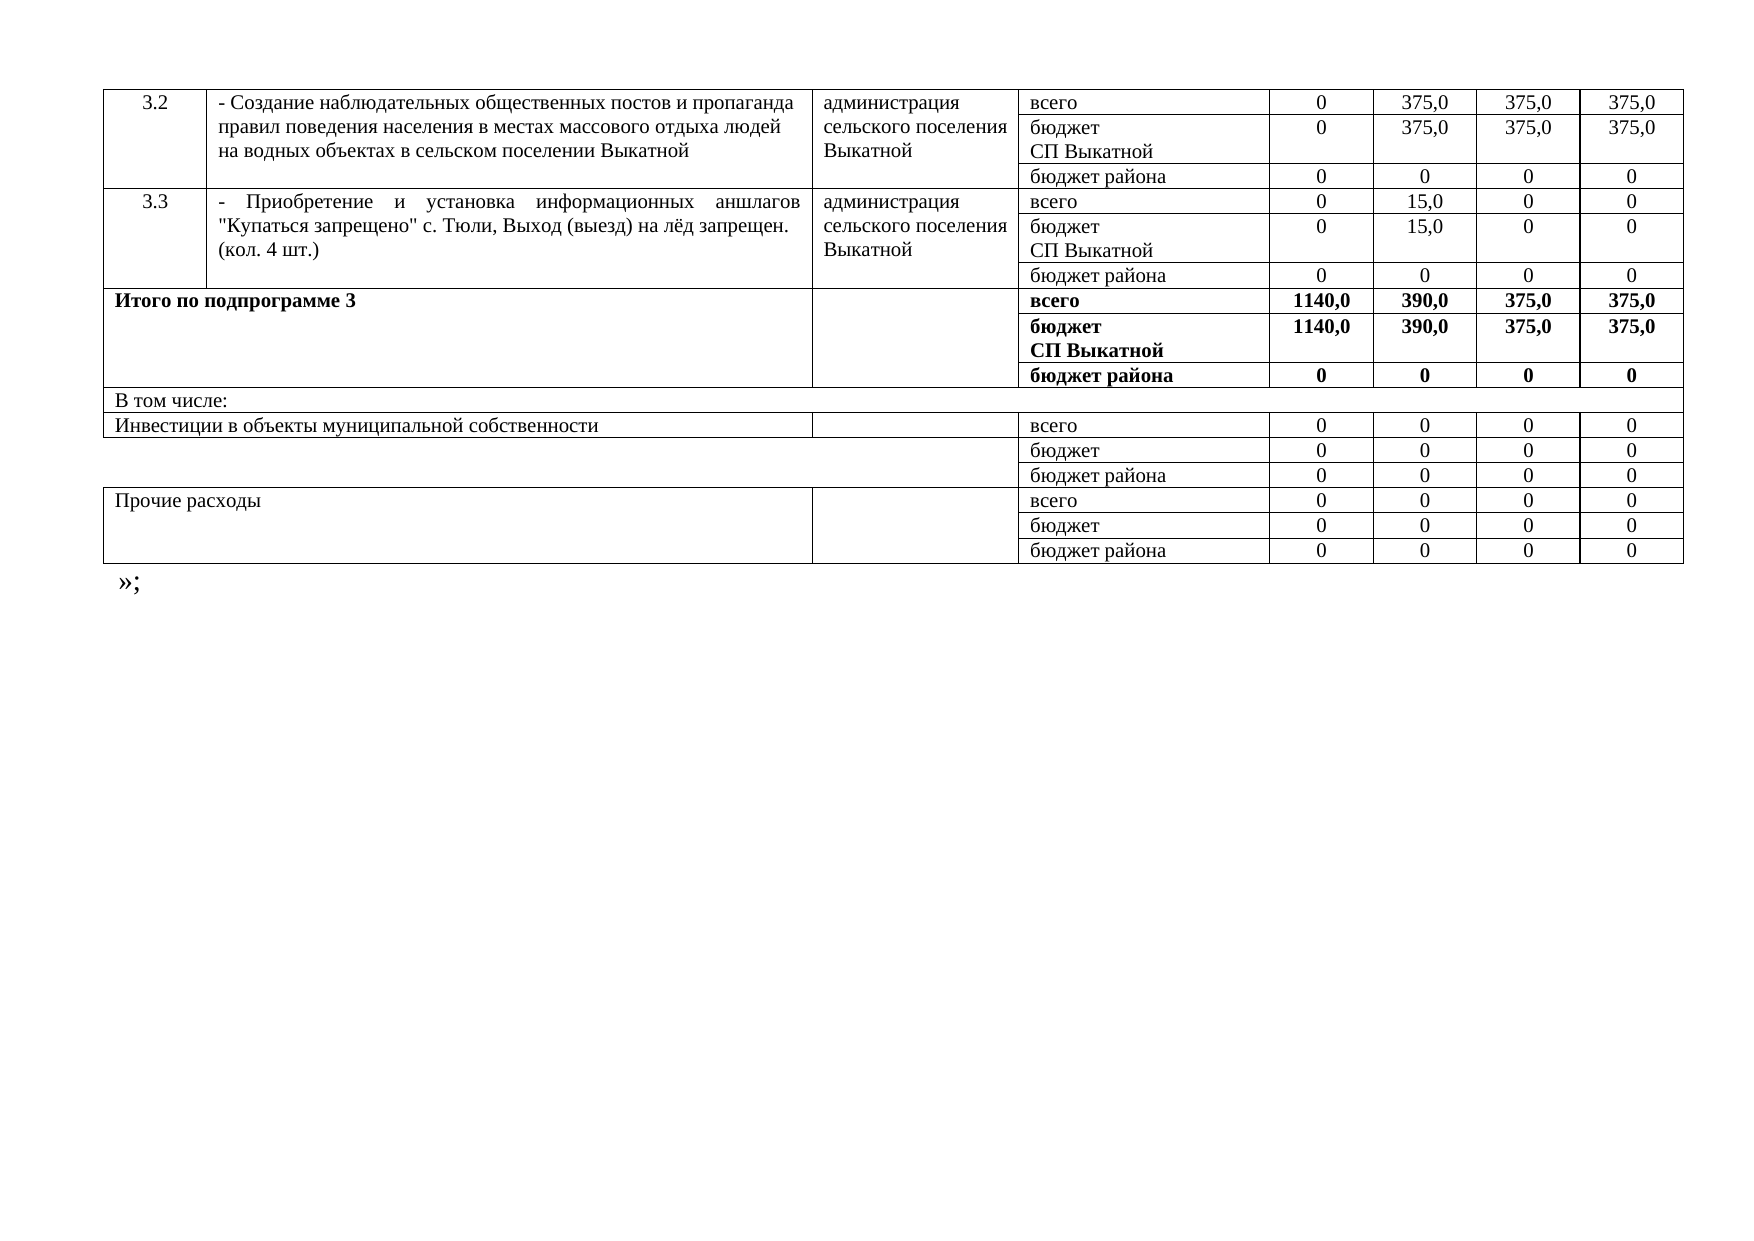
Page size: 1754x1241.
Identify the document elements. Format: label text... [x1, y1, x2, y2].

table_cell 1140,0 [1270, 314, 1373, 362]
table_cell бюджет района [1019, 463, 1269, 487]
table_cell 0 [1270, 214, 1373, 262]
table_cell 0 [1374, 539, 1476, 562]
table_cell 0 [1270, 189, 1373, 213]
table_cell 0 [1374, 363, 1476, 387]
table_cell 0 [1477, 488, 1579, 512]
table_cell 3.2 [104, 90, 206, 188]
table_cell 0 [1477, 413, 1579, 437]
table_cell бюджет СП Выкатной [1019, 314, 1269, 362]
table_cell 0 [1270, 263, 1373, 287]
table_cell 0 [1477, 438, 1579, 462]
table_cell - Приобретение и установка информационных аншлагов "Купаться запрещено" с. Тюли, Выход (выезд) на лёд запрещен. (кол. 4 шт.) [207, 189, 812, 287]
text »; [118, 564, 1636, 597]
table_cell 0 [1581, 513, 1683, 537]
table_cell [813, 488, 1018, 562]
table_cell 0 [1270, 539, 1373, 562]
table_cell В том числе: [104, 388, 1683, 412]
table_cell [813, 413, 1018, 437]
table_cell 0 [1270, 438, 1373, 462]
table_cell 0 [1270, 413, 1373, 437]
table_cell 0 [1477, 189, 1579, 213]
table_cell бюджет СП Выкатной [1019, 214, 1269, 262]
table_cell 375,0 [1581, 289, 1683, 312]
table_cell 0 [1477, 214, 1579, 262]
table_cell 0 [1581, 214, 1683, 262]
table_cell 0 [1477, 164, 1579, 188]
table_cell 0 [1374, 164, 1476, 188]
table_cell бюджет [1019, 438, 1269, 462]
table_cell Итого по подпрограмме 3 [104, 289, 812, 387]
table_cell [813, 90, 1018, 188]
table_cell Прочие расходы [104, 488, 812, 562]
table_cell 15,0 [1374, 189, 1476, 213]
table_cell 0 [1270, 513, 1373, 537]
table_cell 0 [1270, 363, 1373, 387]
table_cell 0 [1581, 488, 1683, 512]
table_cell 375,0 [1477, 90, 1579, 114]
table_cell бюджет района [1019, 263, 1269, 287]
table_cell бюджет района [1019, 164, 1269, 188]
table_cell 0 [1581, 413, 1683, 437]
table_cell Инвестиции в объекты муниципальной собственности [104, 413, 812, 437]
table_cell всего [1019, 289, 1269, 312]
table_cell 390,0 [1374, 289, 1476, 312]
table_cell 3.3 [104, 189, 206, 287]
table_cell 375,0 [1581, 314, 1683, 362]
table_cell 375,0 [1477, 115, 1579, 163]
table_cell 0 [1374, 488, 1476, 512]
table_cell 0 [1477, 463, 1579, 487]
table_cell [813, 289, 1018, 387]
table_cell 0 [1477, 539, 1579, 562]
table_cell 0 [1581, 363, 1683, 387]
table_cell всего [1019, 90, 1269, 114]
table_cell 375,0 [1374, 115, 1476, 163]
table_cell 0 [1581, 463, 1683, 487]
table_cell бюджет [1019, 513, 1269, 537]
table_cell 0 [1581, 539, 1683, 562]
table_cell 0 [1270, 115, 1373, 163]
table_cell бюджет СП Выкатной [1019, 115, 1269, 163]
table_cell 375,0 [1374, 90, 1476, 114]
table_cell 375,0 [1581, 90, 1683, 114]
table_cell 0 [1581, 263, 1683, 287]
table_cell 0 [1270, 463, 1373, 487]
table_cell 0 [1581, 164, 1683, 188]
table_cell 390,0 [1374, 314, 1476, 362]
table_cell 0 [1270, 90, 1373, 114]
table_cell 0 [1477, 263, 1579, 287]
table_cell 375,0 [1477, 289, 1579, 312]
table_cell администрация сельского поселения Выкатной [813, 189, 1018, 287]
table_cell всего [1019, 189, 1269, 213]
table_cell 0 [1477, 513, 1579, 537]
table_cell 0 [1374, 513, 1476, 537]
table_cell 0 [1581, 189, 1683, 213]
table_cell 0 [1270, 164, 1373, 188]
table_cell 0 [1374, 438, 1476, 462]
table_cell 375,0 [1581, 115, 1683, 163]
table_cell 0 [1581, 438, 1683, 462]
table_cell 15,0 [1374, 214, 1476, 262]
table_cell 0 [1477, 363, 1579, 387]
table_cell бюджет района [1019, 363, 1269, 387]
table_cell 1140,0 [1270, 289, 1373, 312]
table_cell 0 [1374, 463, 1476, 487]
table_cell - Создание наблюдательных общественных постов и пропаганда правил поведения населения в местах массового отдыха людей на водных объектах в сельском поселении Выкатной [207, 90, 812, 188]
table_cell всего [1019, 488, 1269, 512]
table_cell 0 [1270, 488, 1373, 512]
table_cell всего [1019, 413, 1269, 437]
table_cell 0 [1374, 413, 1476, 437]
table_cell 375,0 [1477, 314, 1579, 362]
table_cell 0 [1374, 263, 1476, 287]
table_cell бюджет района [1019, 539, 1269, 562]
